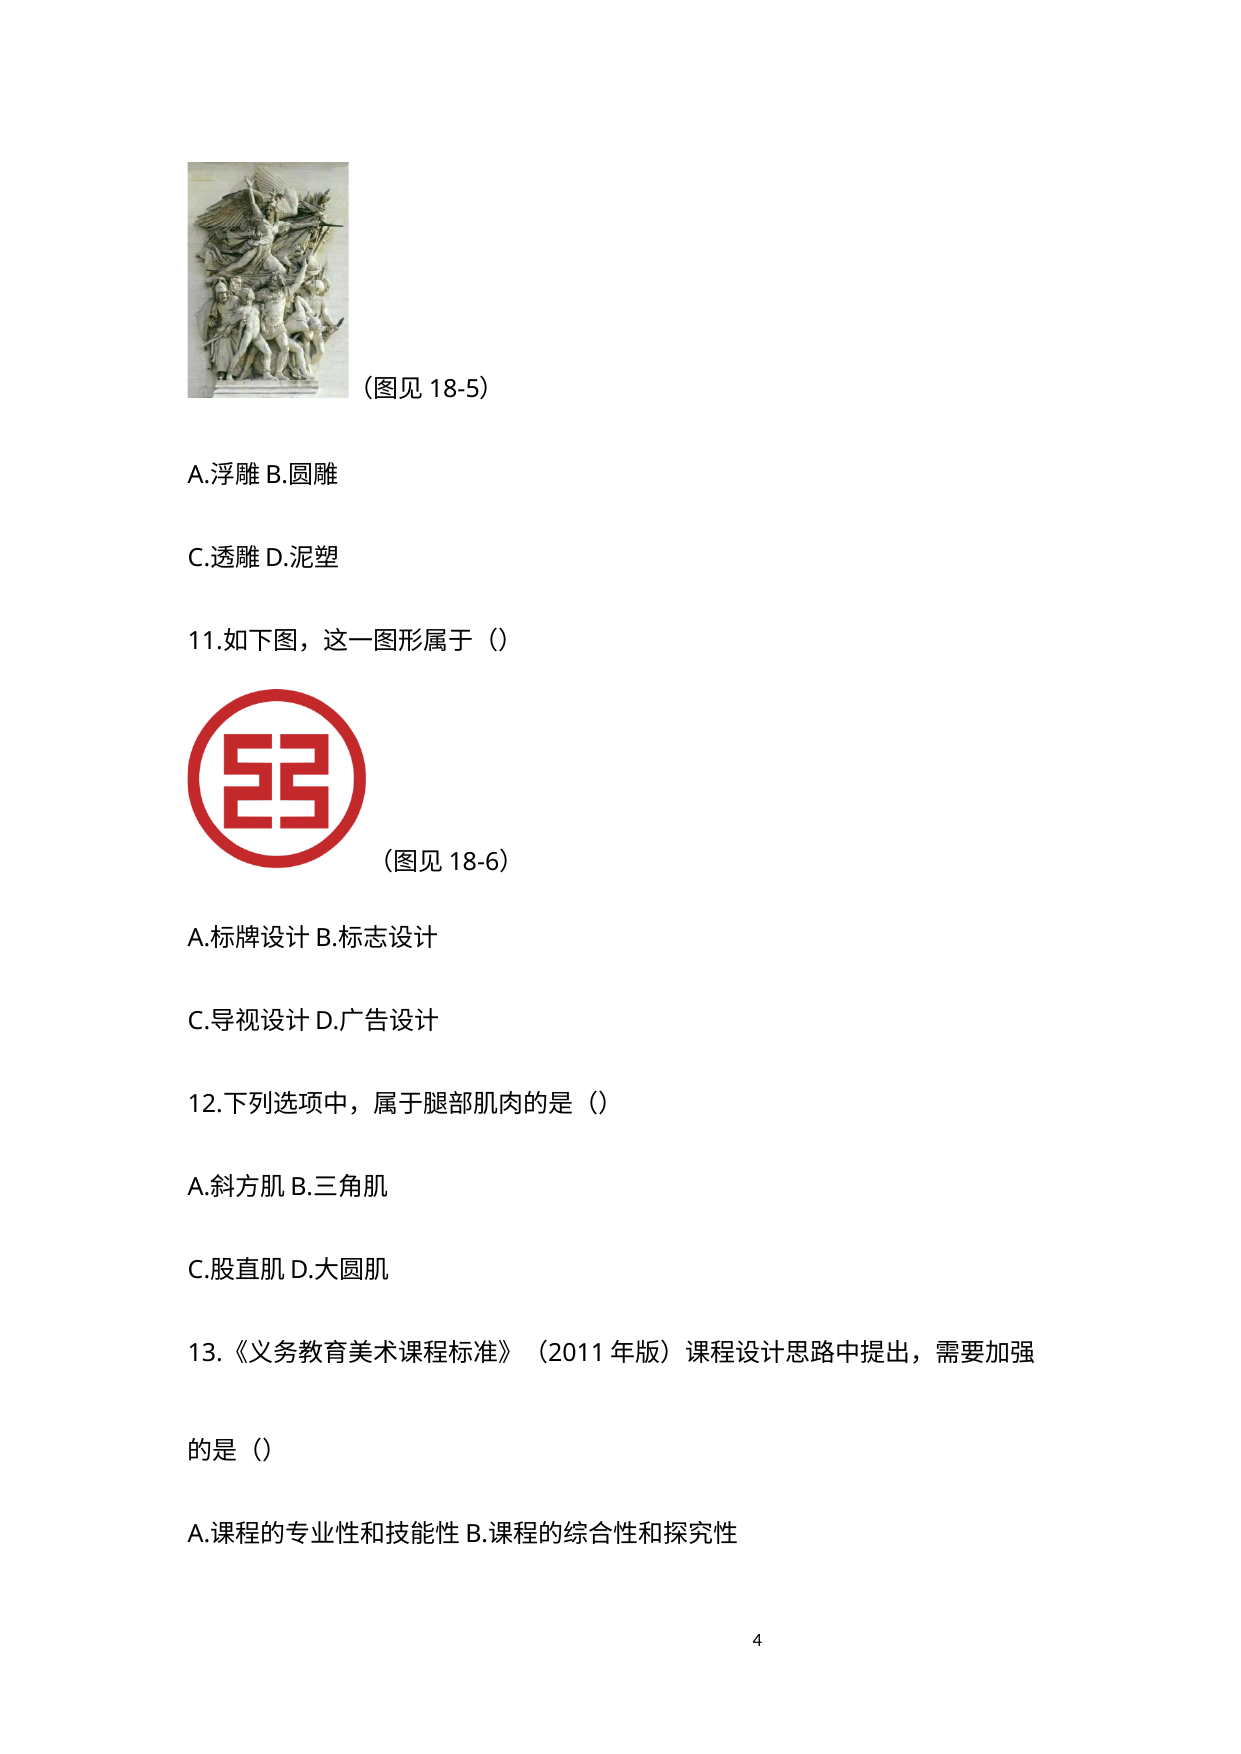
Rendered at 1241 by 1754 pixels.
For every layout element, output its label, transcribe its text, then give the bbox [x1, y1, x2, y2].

text A.浮雕B.圆雕 [187, 440, 1053, 505]
picture [187, 162, 349, 398]
text （图见18-5） [187, 162, 1053, 422]
text 13.《义务教育美术课程标准》（2011年版）课程设计思路中提出，需要加强的是（） [187, 1318, 1053, 1481]
text 12.下列选项中，属于腿部肌肉的是（） [187, 1069, 1053, 1134]
text 11.如下图，这一图形属于（） [187, 606, 1053, 671]
text （图见18-6） [187, 689, 1053, 884]
text C.股直肌D.大圆肌 [187, 1235, 1053, 1300]
text A.课程的专业性和技能性B.课程的综合性和探究性 [187, 1499, 1053, 1564]
picture [187, 689, 369, 871]
text A.斜方肌B.三角肌 [187, 1152, 1053, 1217]
text C.导视设计D.广告设计 [187, 986, 1053, 1051]
text A.标牌设计B.标志设计 [187, 903, 1053, 968]
text C.透雕D.泥塑 [187, 523, 1053, 588]
